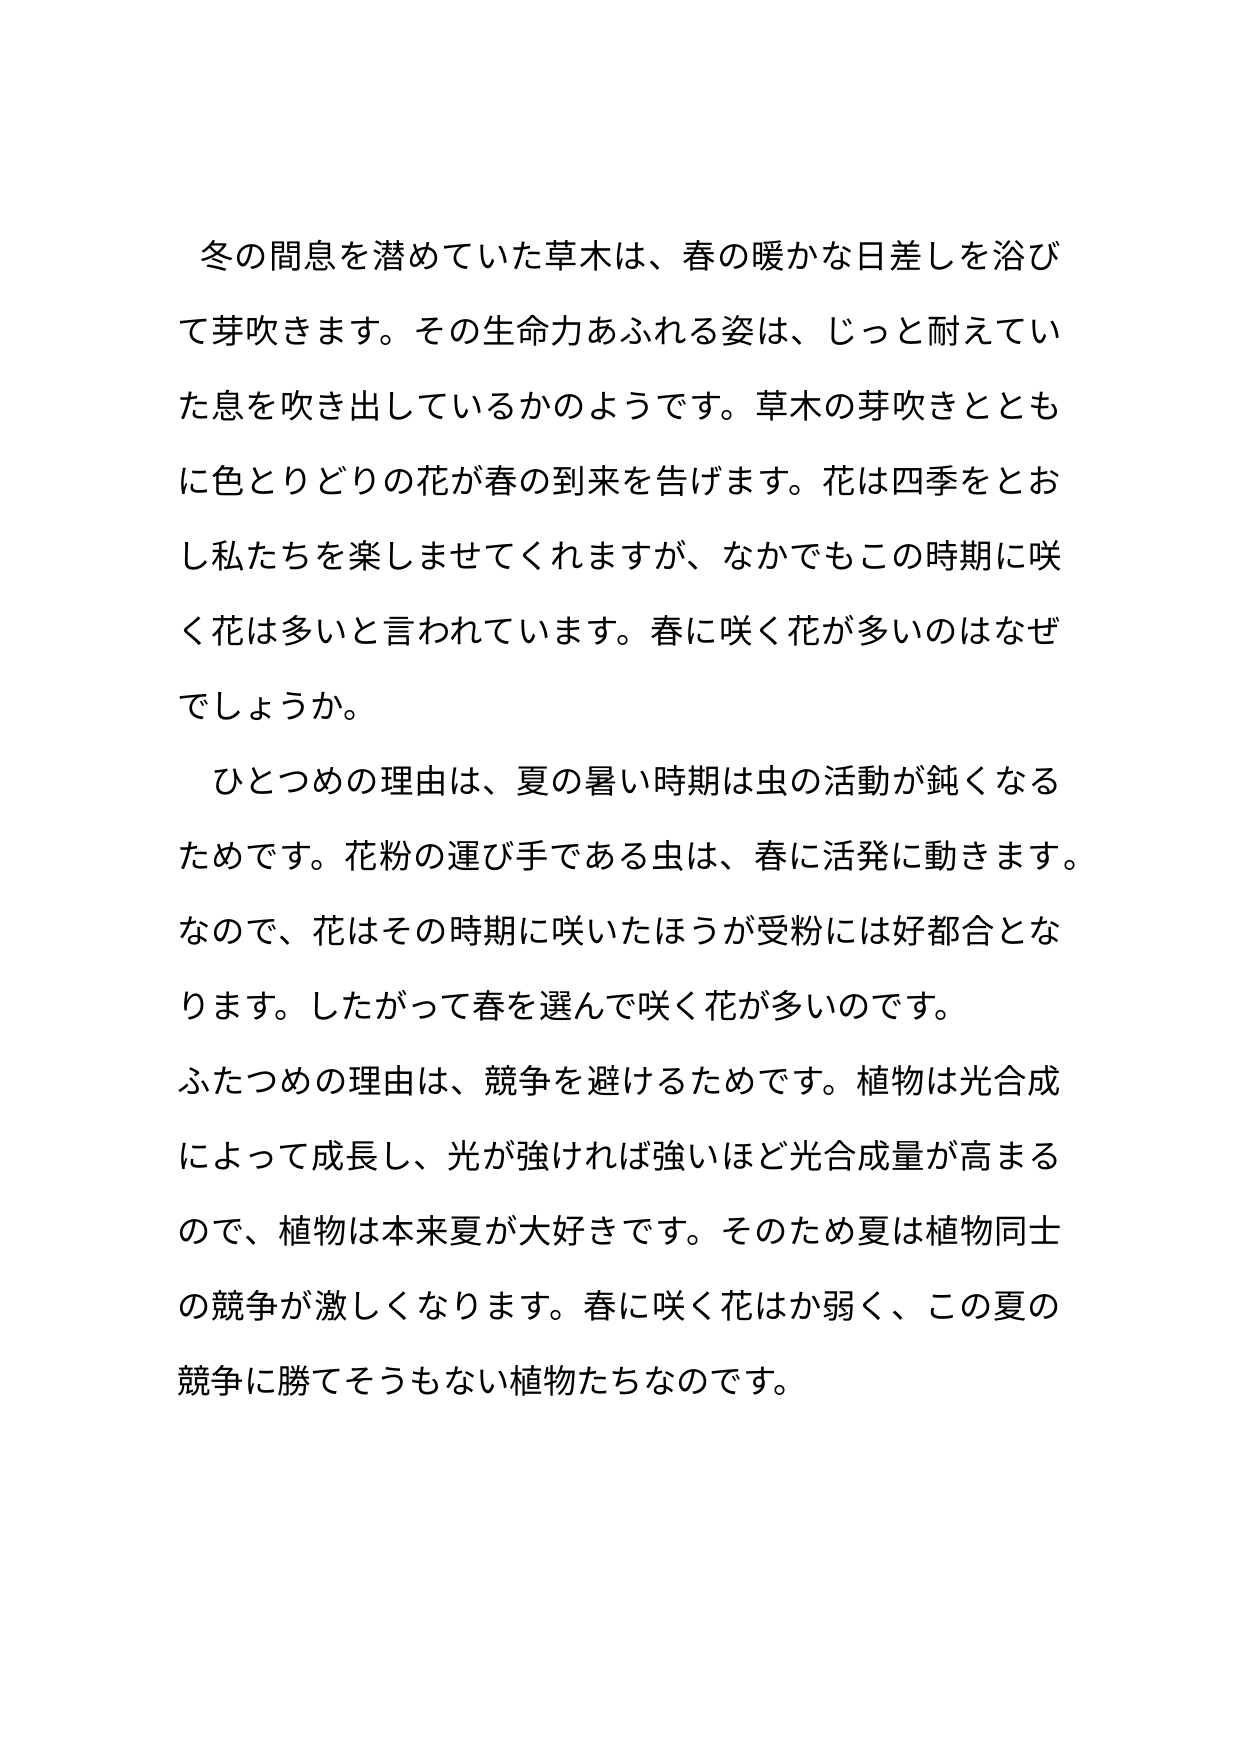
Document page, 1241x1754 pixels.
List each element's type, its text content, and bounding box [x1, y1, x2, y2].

text 冬の間息を潜めていた草木は、春の暖かな日差しを浴びて芽吹きます。その生命力あふれる姿は、じっと耐えていた息を吹き出しているかのようです。草木の芽吹きとともに色とりどりの花が春の到来を告げます。花は四季をとおし私たちを楽しませてくれますが、なかでもこの時期に咲く花は多いと言われています。春に咲く花が多いのはなぜでしょうか。 [177, 217, 1063, 742]
text ふたつめの理由は、競争を避けるためです。植物は光合成によって成長し、光が強ければ強いほど光合成量が高まるので、植物は本来夏が大好きです。そのため夏は植物同士の競争が激しくなります。春に咲く花はか弱く、この夏の競争に勝てそうもない植物たちなのです。 [177, 1042, 1063, 1417]
text ひとつめの理由は、夏の暑い時期は虫の活動が鈍くなるためです。花粉の運び手である虫は、春に活発に動きます。なので、花はその時期に咲いたほうが受粉には好都合となります。したがって春を選んで咲く花が多いのです。 [177, 742, 1063, 1042]
